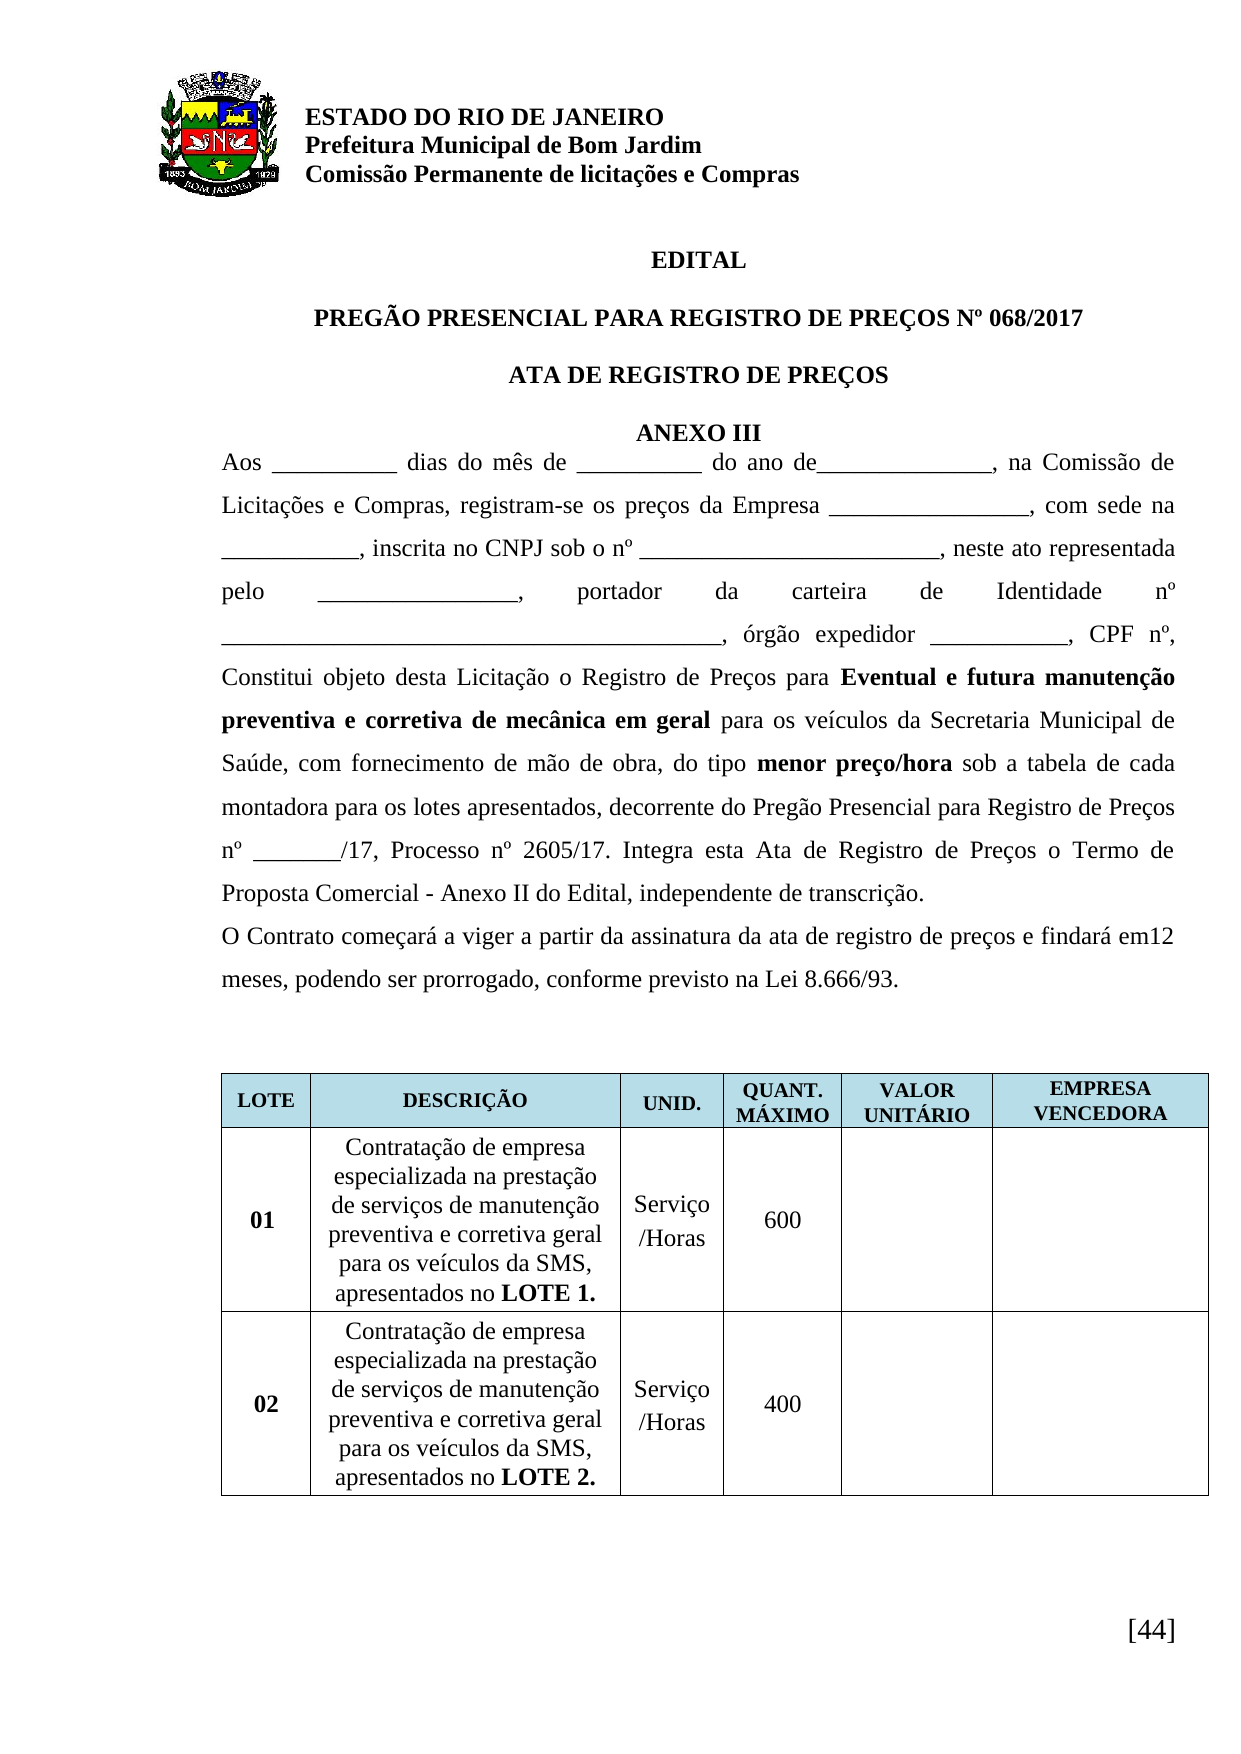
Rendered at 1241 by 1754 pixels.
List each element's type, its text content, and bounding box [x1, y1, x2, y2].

text Aos __________ dias do mês de __________ do ano de______________, na Comissão de Licitações e Compras, registram-se os preços da Empresa ________________, com sede na ___________, inscrita no CNPJ sob o nº ________________________, neste ato representada pelo ________________, portador da carteira de Identidade nº ________________________________________, órgão expedidor ___________, CPF nº, Constitui objeto desta Licitação o Registro de Preços para Eventual e futura manutenção preventiva e corretiva de mecânica em geral para os veículos da Secretaria Municipal de Saúde, com fornecimento de mão de obra, do tipo menor preço/hora sob a tabela de cada montadora para os lotes apresentados, decorrente do Pregão Presencial para Registro de Preços nº _______/17, Processo nº 2605/17. Integra esta Ata de Registro de Preços o Termo de Proposta Comercial - Anexo II do Edital, independente de transcrição. [221, 447, 1176, 907]
table_header LOTE [222, 1074, 310, 1127]
table_cell [993, 1128, 1208, 1311]
table_cell 400 [724, 1312, 841, 1495]
picture [155, 68, 281, 199]
table_cell [842, 1312, 992, 1495]
table_cell Serviço/Horas [621, 1312, 723, 1495]
text ATA DE REGISTRO DE PREÇOS [221, 360, 1176, 389]
table_cell Contratação de empresa especializada na prestação de serviços de manutenção preventiva e corretiva geral para os veículos da SMS, apresentados no LOTE 1. [311, 1128, 620, 1311]
table_cell Serviço/Horas [621, 1128, 723, 1311]
table_header VALOR UNITÁRIO [842, 1074, 992, 1127]
text PREGÃO PRESENCIAL PARA REGISTRO DE PREÇOS Nº 068/2017 [221, 303, 1176, 332]
text EDITAL [221, 243, 1176, 274]
table_cell [842, 1128, 992, 1311]
table_cell [993, 1312, 1208, 1495]
table_header UNID. [621, 1074, 723, 1127]
text ANEXO III [221, 418, 1176, 447]
table_cell Contratação de empresa especializada na prestação de serviços de manutenção preventiva e corretiva geral para os veículos da SMS, apresentados no LOTE 2. [311, 1312, 620, 1495]
table_cell 02 [222, 1312, 310, 1495]
table_cell 01 [222, 1128, 310, 1311]
table_cell 600 [724, 1128, 841, 1311]
text O Contrato começará a viger a partir da assinatura da ata de registro de preços e findará em12 meses, podendo ser prorrogado, conforme previsto na Lei 8.666/93. [221, 921, 1176, 993]
table_header DESCRIÇÃO [311, 1074, 620, 1127]
table_header QUANT. MÁXIMO [724, 1074, 841, 1127]
table_header EMPRESA VENCEDORA [993, 1074, 1208, 1127]
